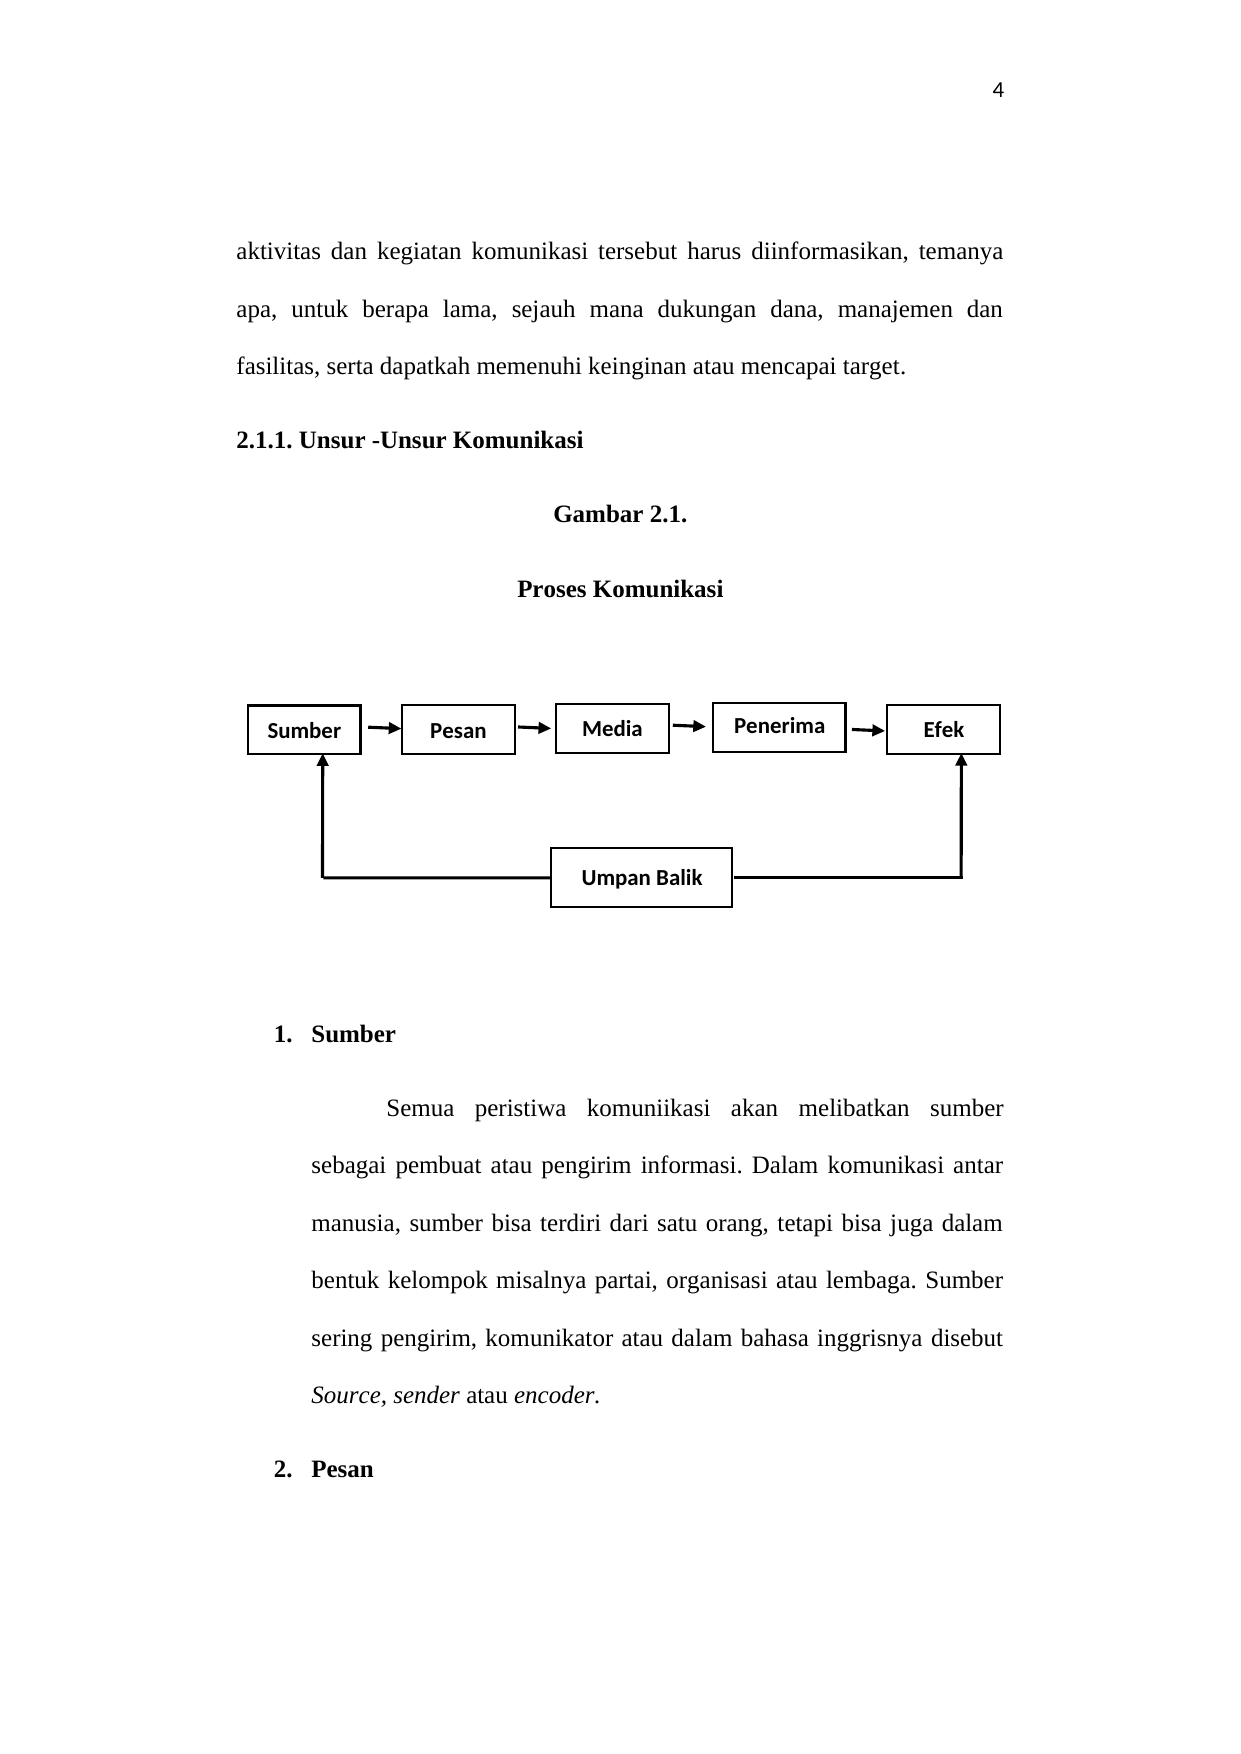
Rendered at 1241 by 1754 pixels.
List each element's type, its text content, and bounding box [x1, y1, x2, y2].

list Sumber [274, 1019, 1004, 1047]
text 2.1.1. Unsur -Unsur Komunikasi [236, 425, 1004, 454]
text Semua peristiwa komuniikasi akan melibatkan sumber sebagai pembuat atau pengirim informasi. Dalam komunikasi antar manusia, sumber bisa terdiri dari satu orang, tetapi bisa juga dalam bentuk kelompok misalnya partai, organisasi atau lembaga. Sumber sering pengirim, komunikator atau dalam bahasa inggrisnya disebut Source, sender atau encoder. [311, 1093, 1004, 1409]
text Proses Komunikasi [236, 574, 1004, 602]
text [236, 236, 1004, 380]
text Gambar 2.1. [236, 499, 1004, 528]
list Pesan [274, 1454, 1004, 1483]
